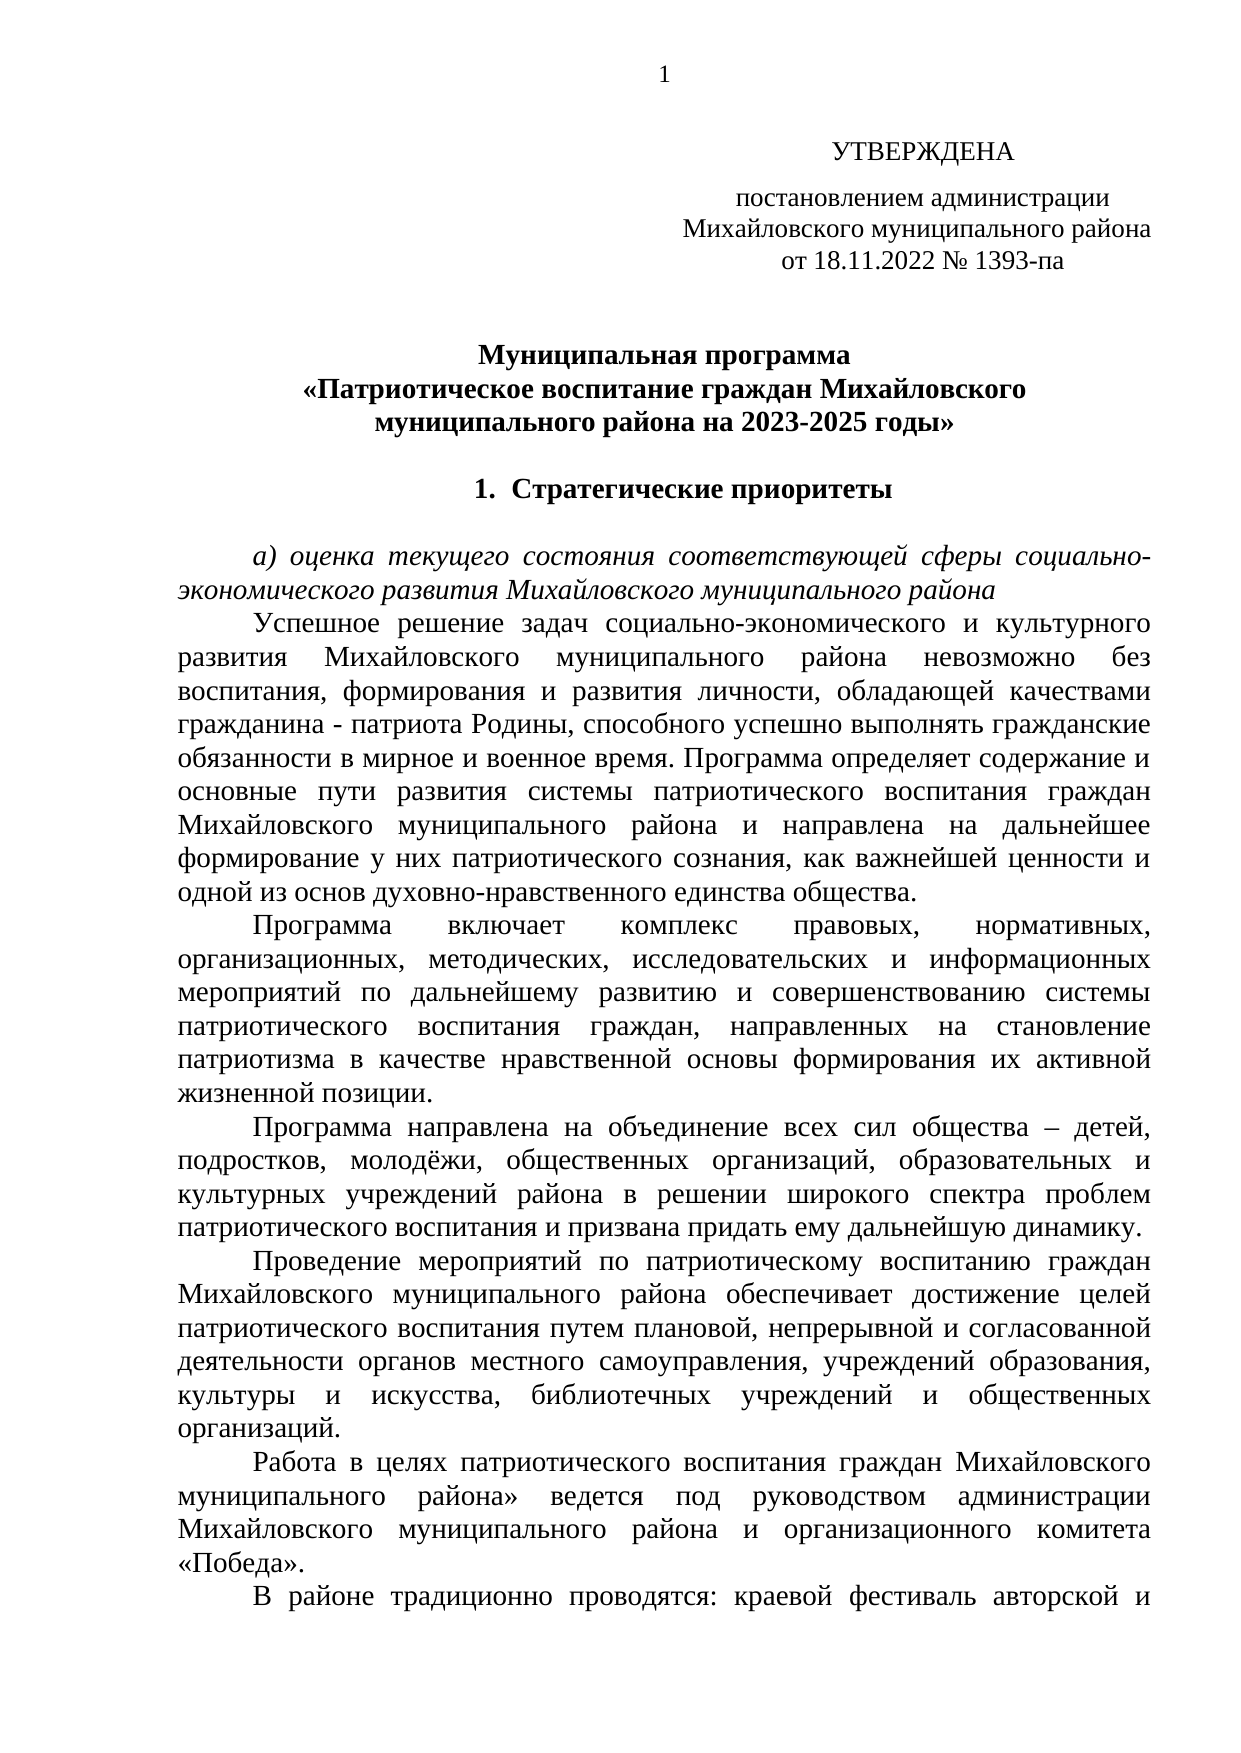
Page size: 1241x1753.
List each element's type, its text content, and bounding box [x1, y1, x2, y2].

list Успешное решение задач социально-экономического и культурного развития Михайловского муниципального района невозможно без воспитания, формирования и развития личности, обладающей качествами гражданина - патриота Родины, способного успешно выполнять гражданские обязанности в мирное и военное время. Программа определяет содержание и основные пути развития системы патриотического воспитания граждан Михайловского муниципального района и направлена на дальнейшее формирование у них патриотического сознания, как важнейшей ценности и одной из основ духовно-нравственного единства общества. [177, 606, 1152, 907]
list Работа в целях патриотического воспитания граждан Михайловского муниципального района» ведется под руководством администрации Михайловского муниципального района и организационного комитета «Победа». [177, 1444, 1152, 1578]
text от 18.11.2022 № 1393-па [694, 244, 1152, 275]
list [177, 1578, 1152, 1612]
list Программа направлена на объединение всех сил общества – детей, подростков, молодёжи, общественных организаций, образовательных и культурных учреждений района в решении широкого спектра проблем патриотического воспитания и призвана придать ему дальнейшую динамику. [177, 1109, 1152, 1243]
text Михайловского муниципального района [177, 213, 1152, 244]
list Программа включает комплекс правовых, нормативных, организационных, методических, исследовательских и информационных мероприятий по дальнейшему развитию и совершенствованию системы патриотического воспитания граждан, направленных на становление патриотизма в качестве нравственной основы формирования их активной жизненной позиции. [177, 907, 1152, 1109]
text Утверждена [694, 135, 1152, 166]
text «Патриотическое воспитание граждан Михайловского [177, 371, 1152, 404]
text Муниципальная программа [177, 337, 1152, 371]
text муниципального района на 2023-2025 годы» [177, 404, 1152, 438]
list Стратегические приоритеты [215, 471, 1152, 505]
list Проведение мероприятий по патриотическому воспитанию граждан Михайловского муниципального района обеспечивает достижение целей патриотического воспитания путем плановой, непрерывной и согласованной деятельности органов местного самоуправления, учреждений образования, культуры и искусства, библиотечных учреждений и общественных организаций. [177, 1243, 1152, 1444]
text постановлением администрации [694, 181, 1152, 213]
list а) оценка текущего состояния соответствующей сферы социально-экономического развития Михайловского муниципального района [177, 538, 1152, 606]
